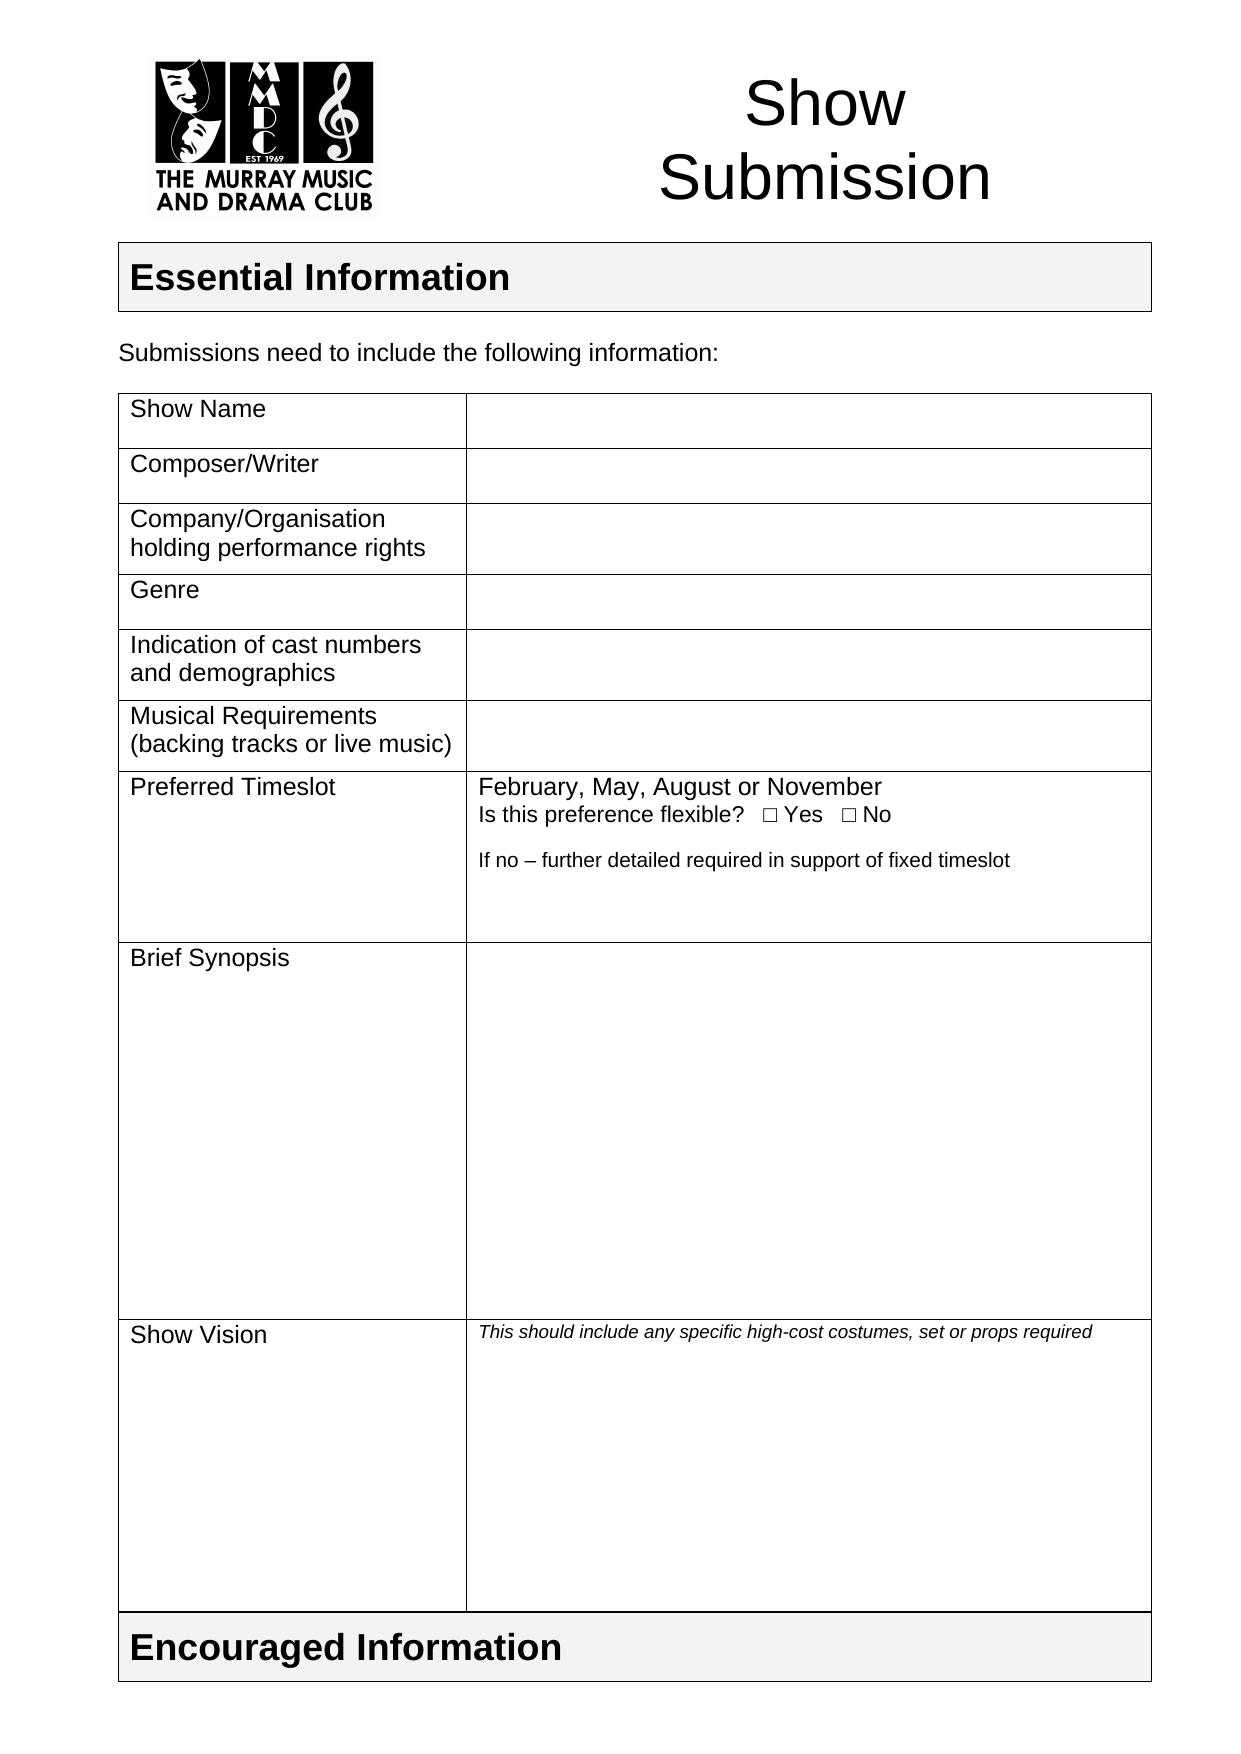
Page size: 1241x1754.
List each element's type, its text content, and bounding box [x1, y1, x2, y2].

table_cell Show Vision [119, 1320, 466, 1611]
table_header Essential Information [119, 243, 1151, 311]
table_cell February, May, August or November Is this preference flexible? □ Yes □ No If no – further detailed required in support of fixed timeslot [467, 772, 1151, 942]
table_cell Musical Requirements (backing tracks or live music) [119, 701, 466, 771]
picture [146, 50, 382, 221]
table_cell [467, 630, 1151, 700]
table_header Show Name [119, 394, 466, 448]
table_cell This should include any specific high-cost costumes, set or props required [467, 1320, 1151, 1611]
table_cell Genre [119, 575, 466, 629]
table_cell [467, 449, 1151, 503]
table_cell Brief Synopsis [119, 943, 466, 1319]
table_cell Indication of cast numbers and demographics [119, 630, 466, 700]
table_cell [467, 575, 1151, 629]
table_header [467, 394, 1151, 448]
table_cell [467, 504, 1151, 574]
text Submissions need to include the following information: [118, 338, 1122, 367]
table_cell Composer/Writer [119, 449, 466, 503]
table_header Encouraged Information [119, 1613, 1151, 1681]
table_cell Preferred Timeslot [119, 772, 466, 942]
table_cell [467, 701, 1151, 771]
table_cell [467, 943, 1151, 1319]
table_cell Company/Organisation holding performance rights [119, 504, 466, 574]
